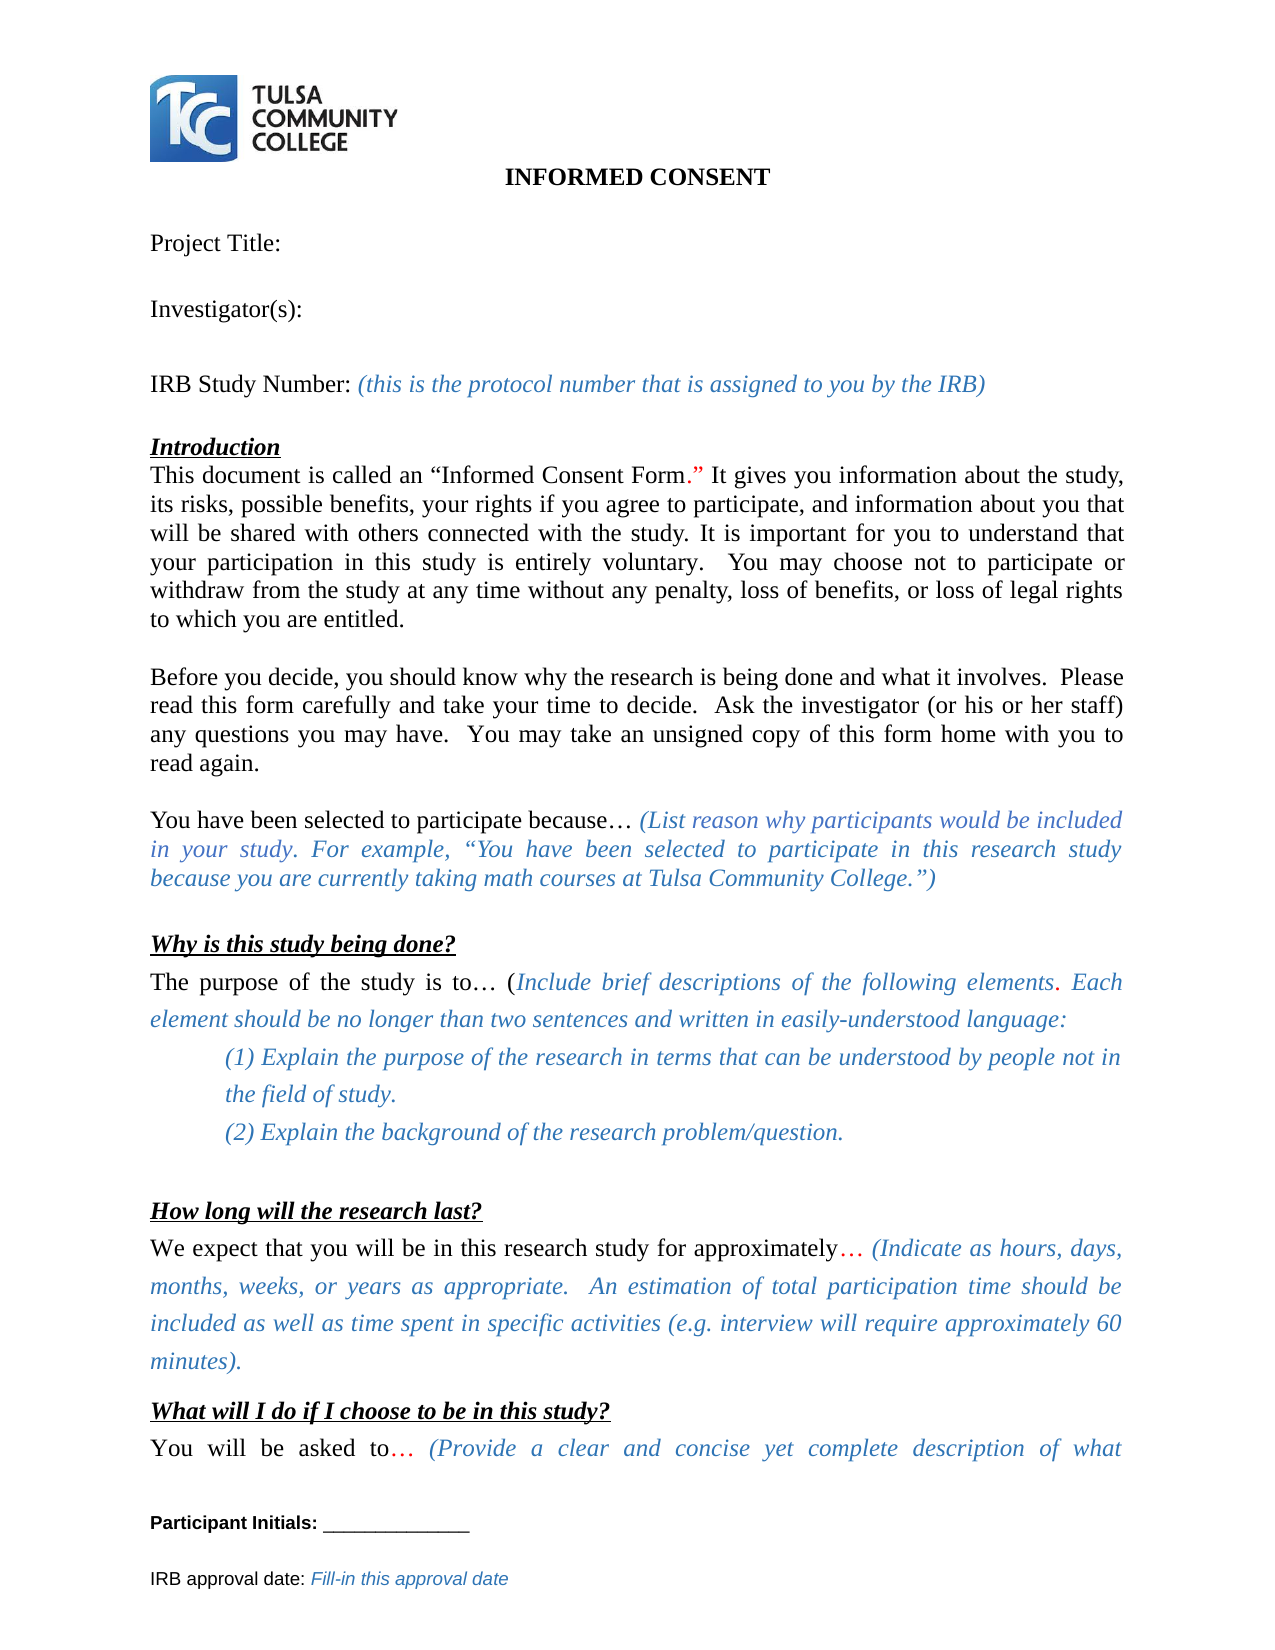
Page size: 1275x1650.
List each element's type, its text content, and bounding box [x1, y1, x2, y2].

subtitle Why is this study being done? [150, 920, 1125, 958]
text You have been selected to participate because… (List reason why participants would be included in your study. For example, “You have been selected to participate in this research study because you are currently taking math courses at Tulsa Community College.”) [150, 805, 1125, 892]
text You will be asked to… (Provide a clear and concise yet complete description of what participants will be asked to do.) [150, 1424, 1125, 1462]
text Investigator(s): [150, 257, 1125, 323]
picture [150, 75, 398, 162]
subtitle What will I do if I choose to be in this study? [150, 1387, 1125, 1424]
text (2) Explain the background of the research problem/question. [225, 1108, 1125, 1145]
text We expect that you will be in this research study for approximately… (Indicate as hours, days, months, weeks, or years as appropriate. An estimation of total participation time should be included as well as time spent in specific activities (e.g. interview will require approximately 60 minutes). [150, 1224, 1125, 1374]
subtitle How long will the research last? [150, 1187, 1125, 1224]
text Before you decide, you should know why the research is being done and what it involves. Please read this form carefully and take your time to decide. Ask the investigator (or his or her staff) any questions you may have. You may take an unsigned copy of this form home with you to read again. [150, 662, 1125, 777]
subtitle Introduction [150, 423, 1125, 460]
text This document is called an “Informed Consent Form.” It gives you information about the study, its risks, possible benefits, your rights if you agree to participate, and information about you that will be shared with others connected with the study. It is important for you to understand that your participation in this study is entirely voluntary. You may choose not to participate or withdraw from the study at any time without any penalty, loss of benefits, or loss of legal rights to which you are entitled. [150, 460, 1125, 633]
text (1) Explain the purpose of the research in terms that can be understood by people not in the field of study. [225, 1033, 1125, 1108]
text Project Title: [150, 219, 1125, 257]
subtitle The purpose of the study is to… (Include brief descriptions of the following elements. Each element should be no longer than two sentences and written in easily-understood language: [150, 958, 1125, 1033]
text INFORMED CONSENT [150, 162, 1125, 190]
text IRB Study Number: (this is the protocol number that is assigned to you by the IRB) [150, 360, 1125, 398]
